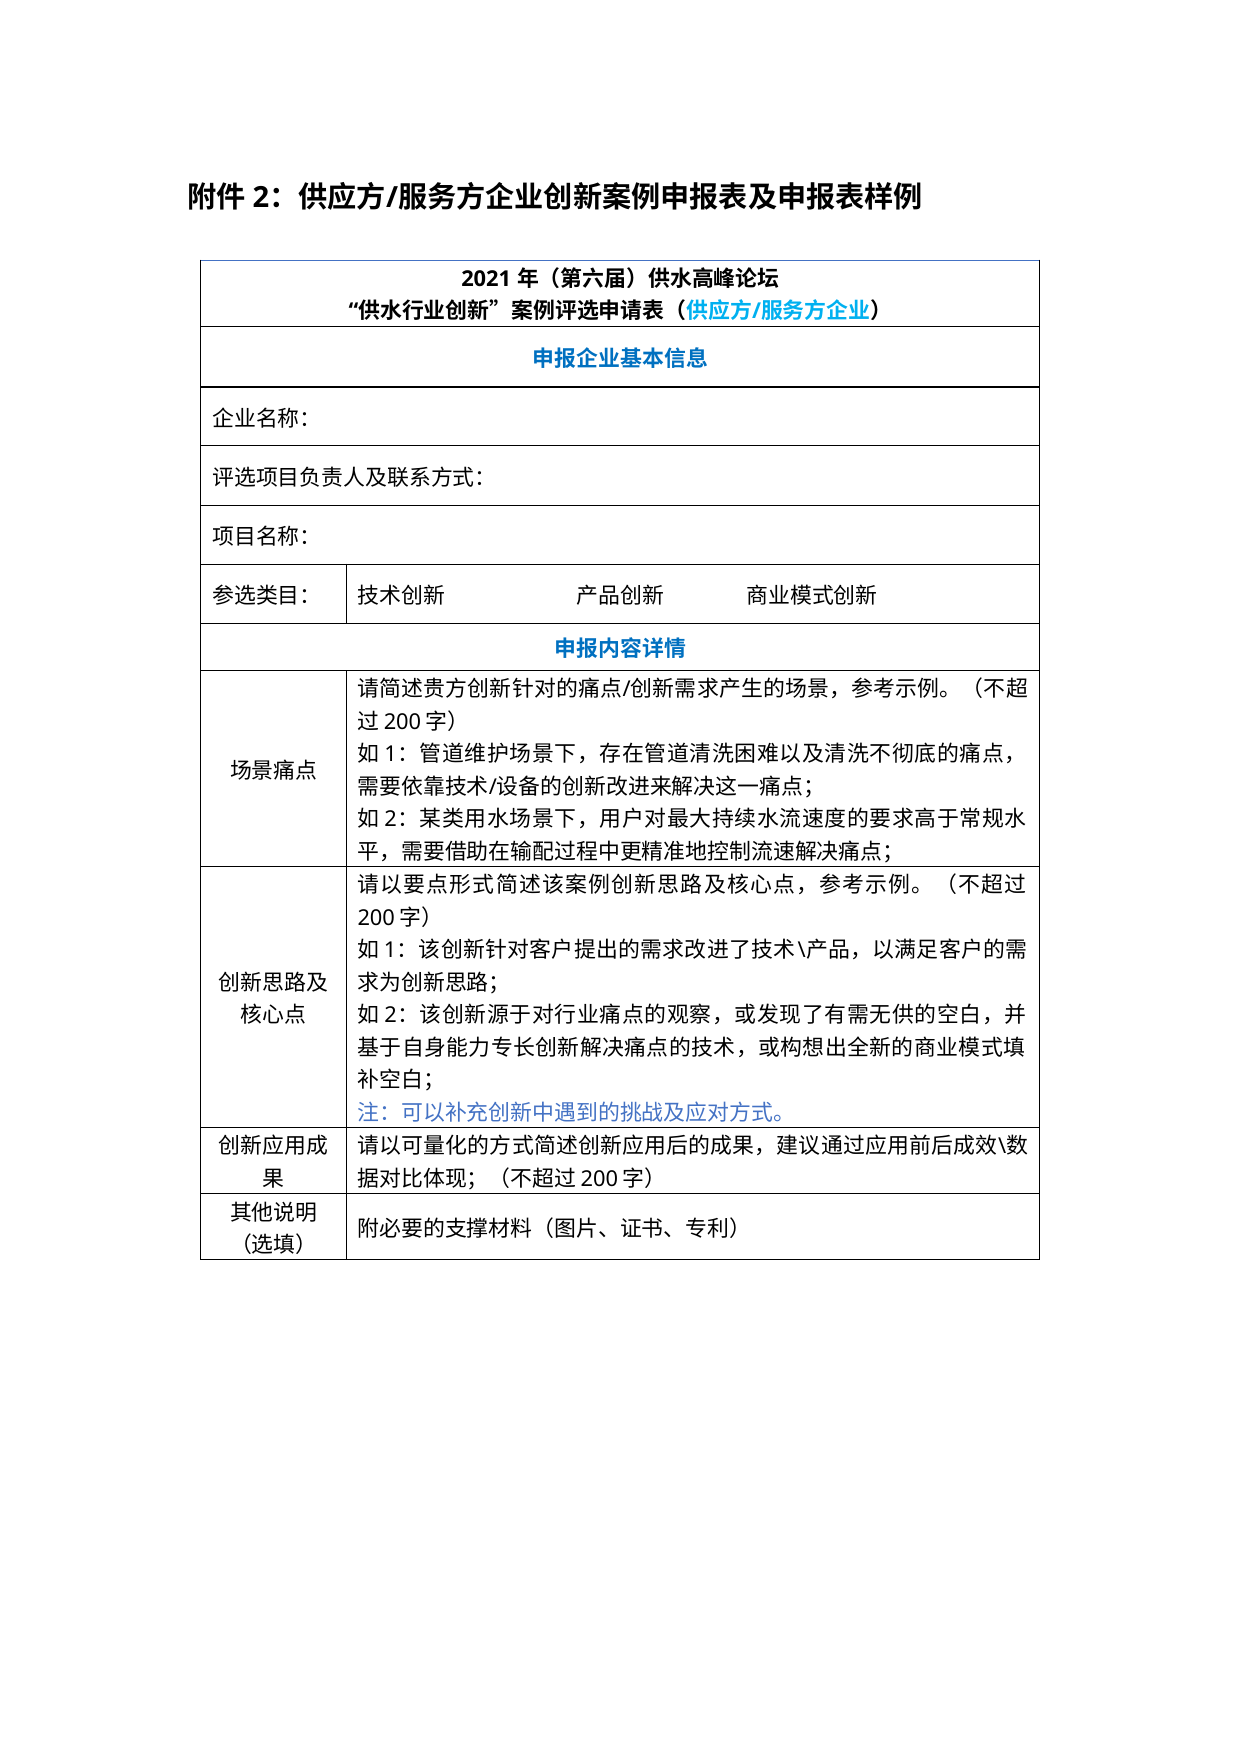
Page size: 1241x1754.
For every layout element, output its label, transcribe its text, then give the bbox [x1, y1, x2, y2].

table_cell 创新应用成果 [201, 1128, 346, 1193]
table_cell 商业模式创新 [735, 565, 1039, 623]
table_cell 参选类目： [201, 565, 346, 623]
table_cell 创新思路及核心点 [201, 867, 346, 1127]
table_cell 评选项目负责人及联系方式： [201, 446, 565, 504]
table_cell 产品创新 [565, 565, 735, 623]
table_cell 附必要的支撑材料（图片、证书、专利） [347, 1194, 1039, 1259]
table_cell 申报内容详情 [201, 624, 1039, 670]
table_cell 技术创新 [347, 565, 565, 623]
table_cell 场景痛点 [201, 671, 346, 866]
table_cell 申报企业基本信息 [201, 327, 1039, 386]
table_cell 企业名称： [201, 388, 346, 445]
table_cell [565, 446, 1039, 504]
table_cell 请简述贵方创新针对的痛点/创新需求产生的场景，参考示例。（不超过200字） 如1：管道维护场景下，存在管道清洗困难以及清洗不彻底的痛点，需要依靠技术/设备的创新改进来解决这一痛点； 如2：某类用水场景下，用户对最大持续水流速度的要求高于常规水平，需要借助在输配过程中更精准地控制流速解决痛点； [347, 671, 1039, 866]
text 附件 2：供应方/服务方企业创新案例申报表及申报表样例 [187, 162, 1053, 227]
table_cell 请以可量化的方式简述创新应用后的成果，建议通过应用前后成效\数据对比体现；（不超过200字） [347, 1128, 1039, 1193]
table_cell 其他说明 （选填） [201, 1194, 346, 1259]
table_cell 项目名称： [201, 506, 346, 563]
table_cell [346, 388, 1039, 445]
table_cell 请以要点形式简述该案例创新思路及核心点，参考示例。（不超过200字） 如1：该创新针对客户提出的需求改进了技术\产品，以满足客户的需求为创新思路； 如2：该创新源于对行业痛点的观察，或发现了有需无供的空白，并基于自身能力专长创新解决痛点的技术，或构想出全新的商业模式填补空白； 注：可以补充创新中遇到的挑战及应对方式。 [347, 867, 1039, 1127]
table_cell [346, 506, 1039, 563]
table_header 2021 年（第六届）供水高峰论坛 “供水行业创新”案例评选申请表（供应方/服务方企业） [201, 261, 1039, 326]
